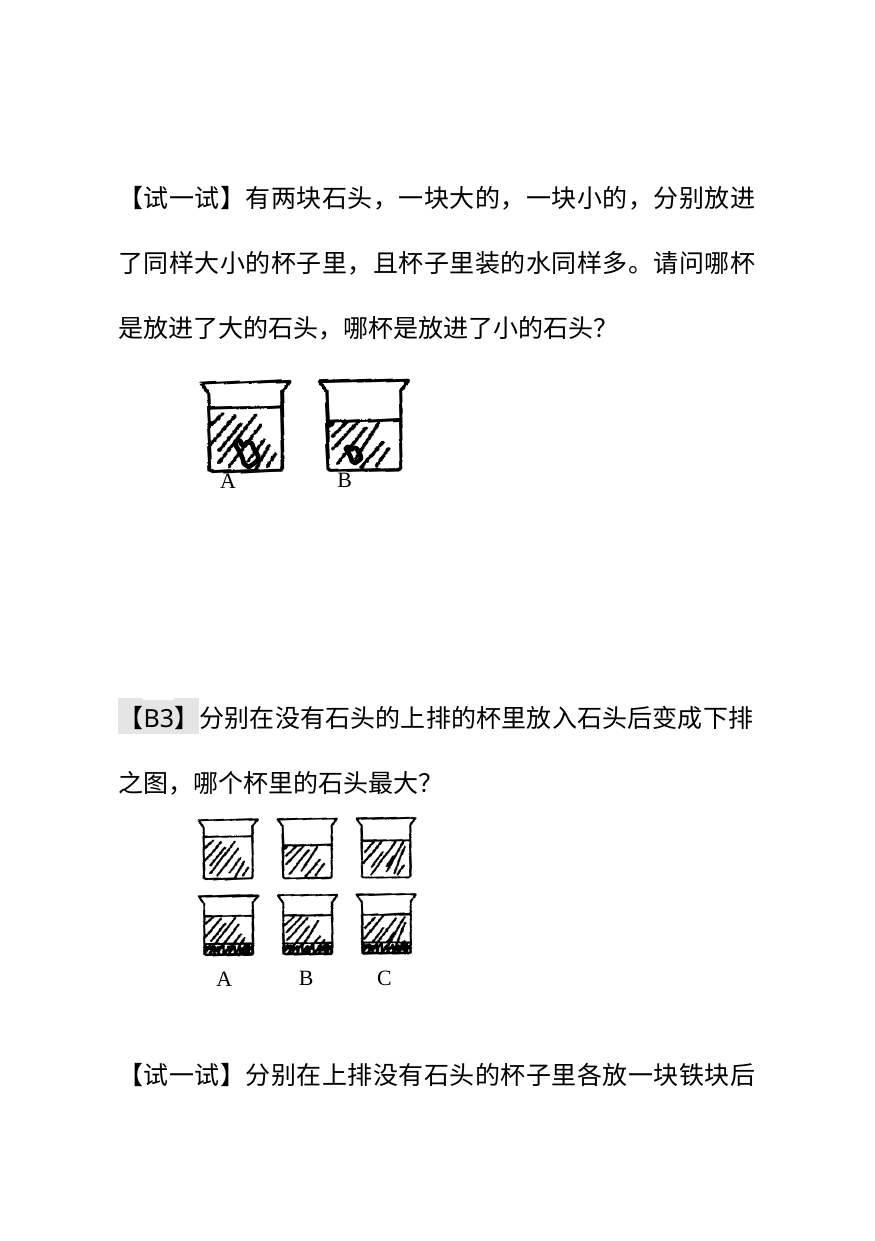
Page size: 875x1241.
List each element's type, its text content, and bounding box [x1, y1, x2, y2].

text 【B3】分别在没有石头的上排的杯里放入石头后变成下排之图，哪个杯里的石头最大？ [118, 684, 756, 814]
text 【试一试】有两块石头，一块大的，一块小的，分别放进了同样大小的杯子里，且杯子里装的水同样多。请问哪杯是放进了大的石头，哪杯是放进了小的石头？ [118, 164, 756, 359]
picture [193, 813, 418, 964]
picture [193, 372, 419, 482]
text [118, 1041, 756, 1106]
